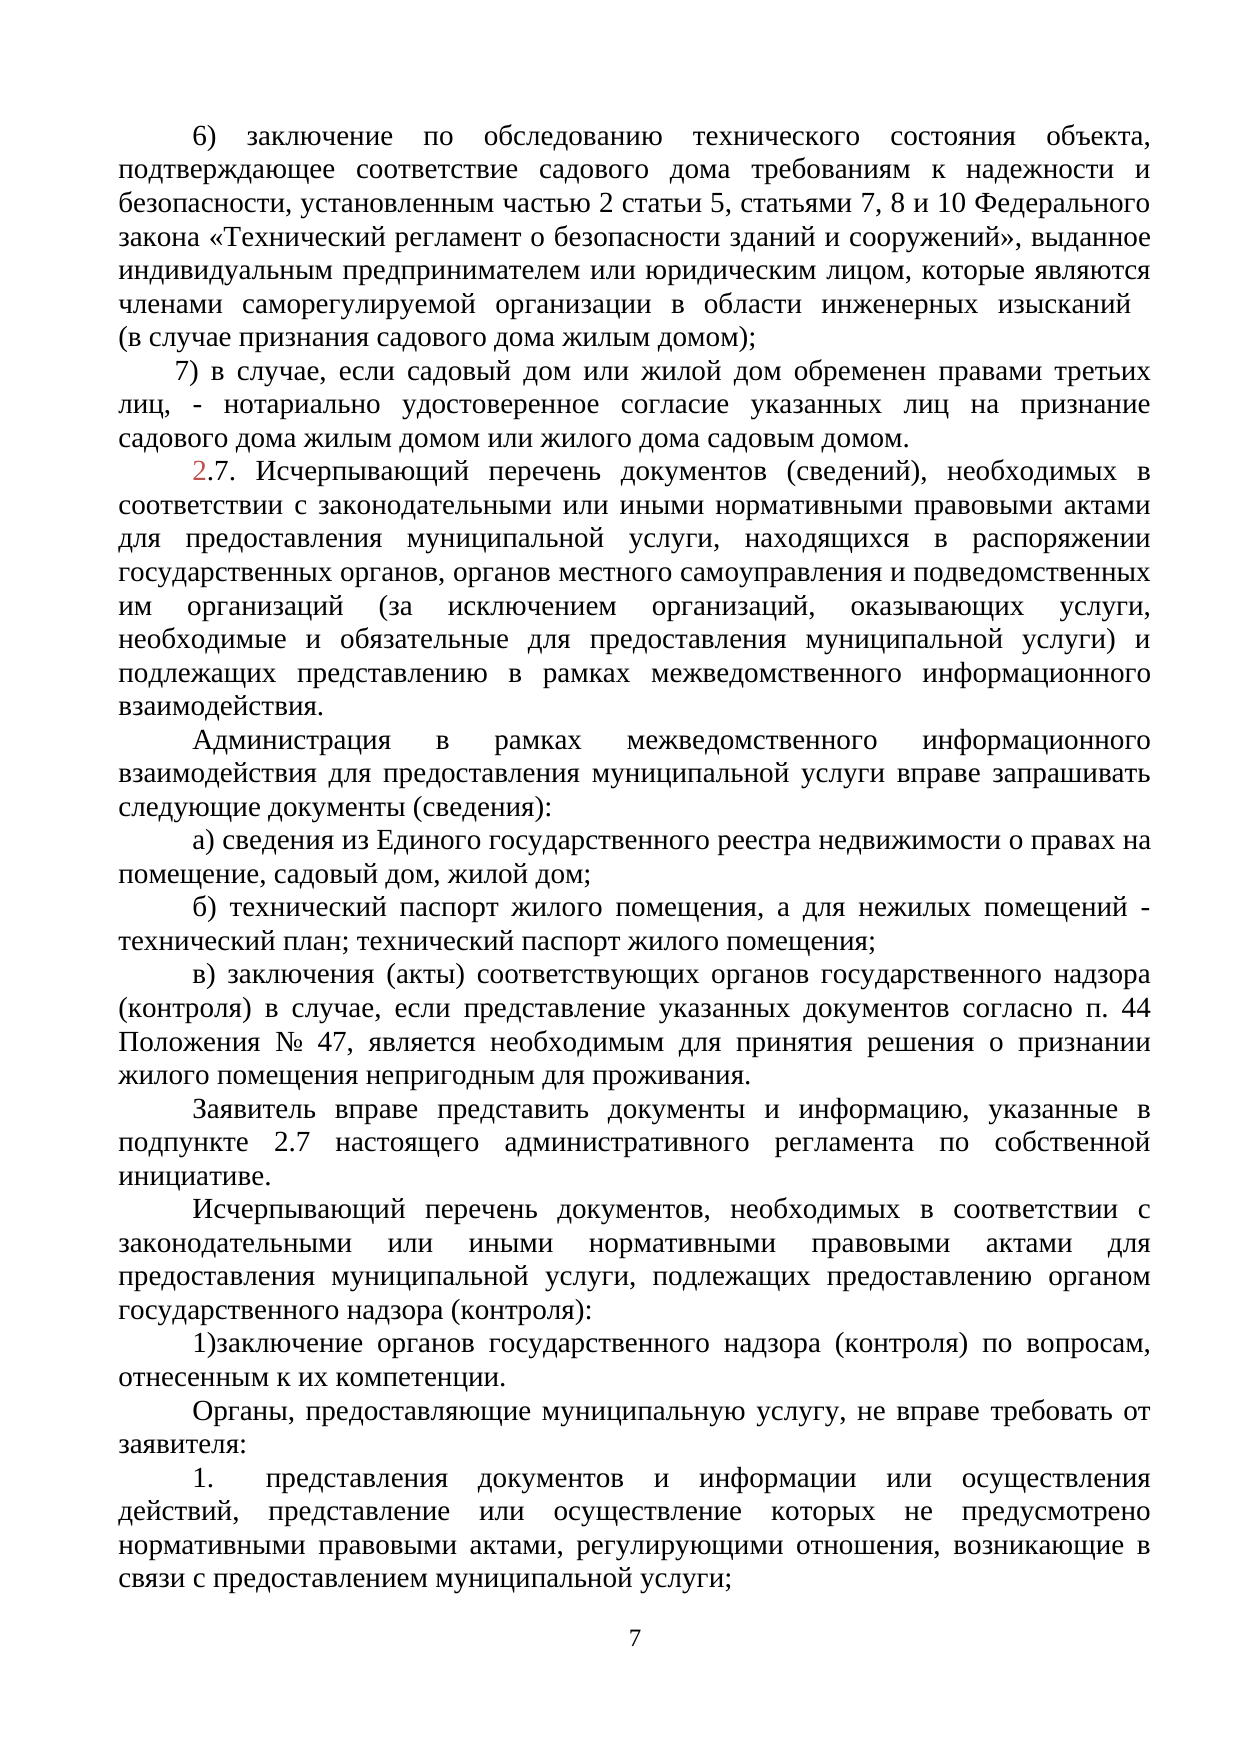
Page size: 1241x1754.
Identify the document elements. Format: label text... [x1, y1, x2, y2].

text Исчерпывающий перечень документов, необходимых в соответствии с законодательными или иными нормативными правовыми актами для предоставления муниципальной услуги, подлежащих предоставлению органом государственного надзора (контроля): [118, 1191, 1152, 1326]
text 7) в случае, если садовый дом или жилой дом обременен правами третьих лиц, - нотариально удостоверенное согласие указанных лиц на признание садового дома жилым домом или жилого дома садовым домом. [118, 353, 1152, 453]
text 1)заключение органов государственного надзора (контроля) по вопросам, отнесенным к их компетенции. [118, 1326, 1152, 1393]
text Органы, предоставляющие муниципальную услугу, не вправе требовать от заявителя: [118, 1393, 1152, 1460]
text Заявитель вправе представить документы и информацию, указанные в подпункте 2.7 настоящего административного регламента по собственной инициативе. [118, 1091, 1152, 1191]
text Администрация в рамках межведомственного информационного взаимодействия для предоставления муниципальной услуги вправе запрашивать следующие документы (сведения): [118, 722, 1152, 822]
text в) заключения (акты) соответствующих органов государственного надзора (контроля) в случае, если представление указанных документов согласно п. 44 Положения № 47, является необходимым для принятия решения о признании жилого помещения непригодным для проживания. [118, 957, 1152, 1091]
text 2.7. Исчерпывающий перечень документов (сведений), необходимых в соответствии с законодательными или иными нормативными правовыми актами для предоставления муниципальной услуги, находящихся в распоряжении государственных органов, органов местного самоуправления и подведомственных им организаций (за исключением организаций, оказывающих услуги, необходимые и обязательные для предоставления муниципальной услуги) и подлежащих представлению в рамках межведомственного информационного взаимодействия. [118, 453, 1152, 722]
text б) технический паспорт жилого помещения, а для нежилых помещений - технический план; технический паспорт жилого помещения; [118, 889, 1152, 957]
text а) сведения из Единого государственного реестра недвижимости о правах на помещение, садовый дом, жилой дом; [118, 822, 1152, 889]
text 6) заключение по обследованию технического состояния объекта, подтверждающее соответствие садового дома требованиям к надежности и безопасности, установленным частью 2 статьи 5, статьями 7, 8 и 10 Федерального закона «Технический регламент о безопасности зданий и сооружений», выданное индивидуальным предпринимателем или юридическим лицом, которые являются членами саморегулируемой организации в области инженерных изысканий (в случае признания садового дома жилым домом); [118, 118, 1152, 353]
list представления документов и информации или осуществления действий, представление или осуществление которых не предусмотрено нормативными правовыми актами, регулирующими отношения, возникающие в связи с предоставлением муниципальной услуги; [118, 1460, 1152, 1594]
